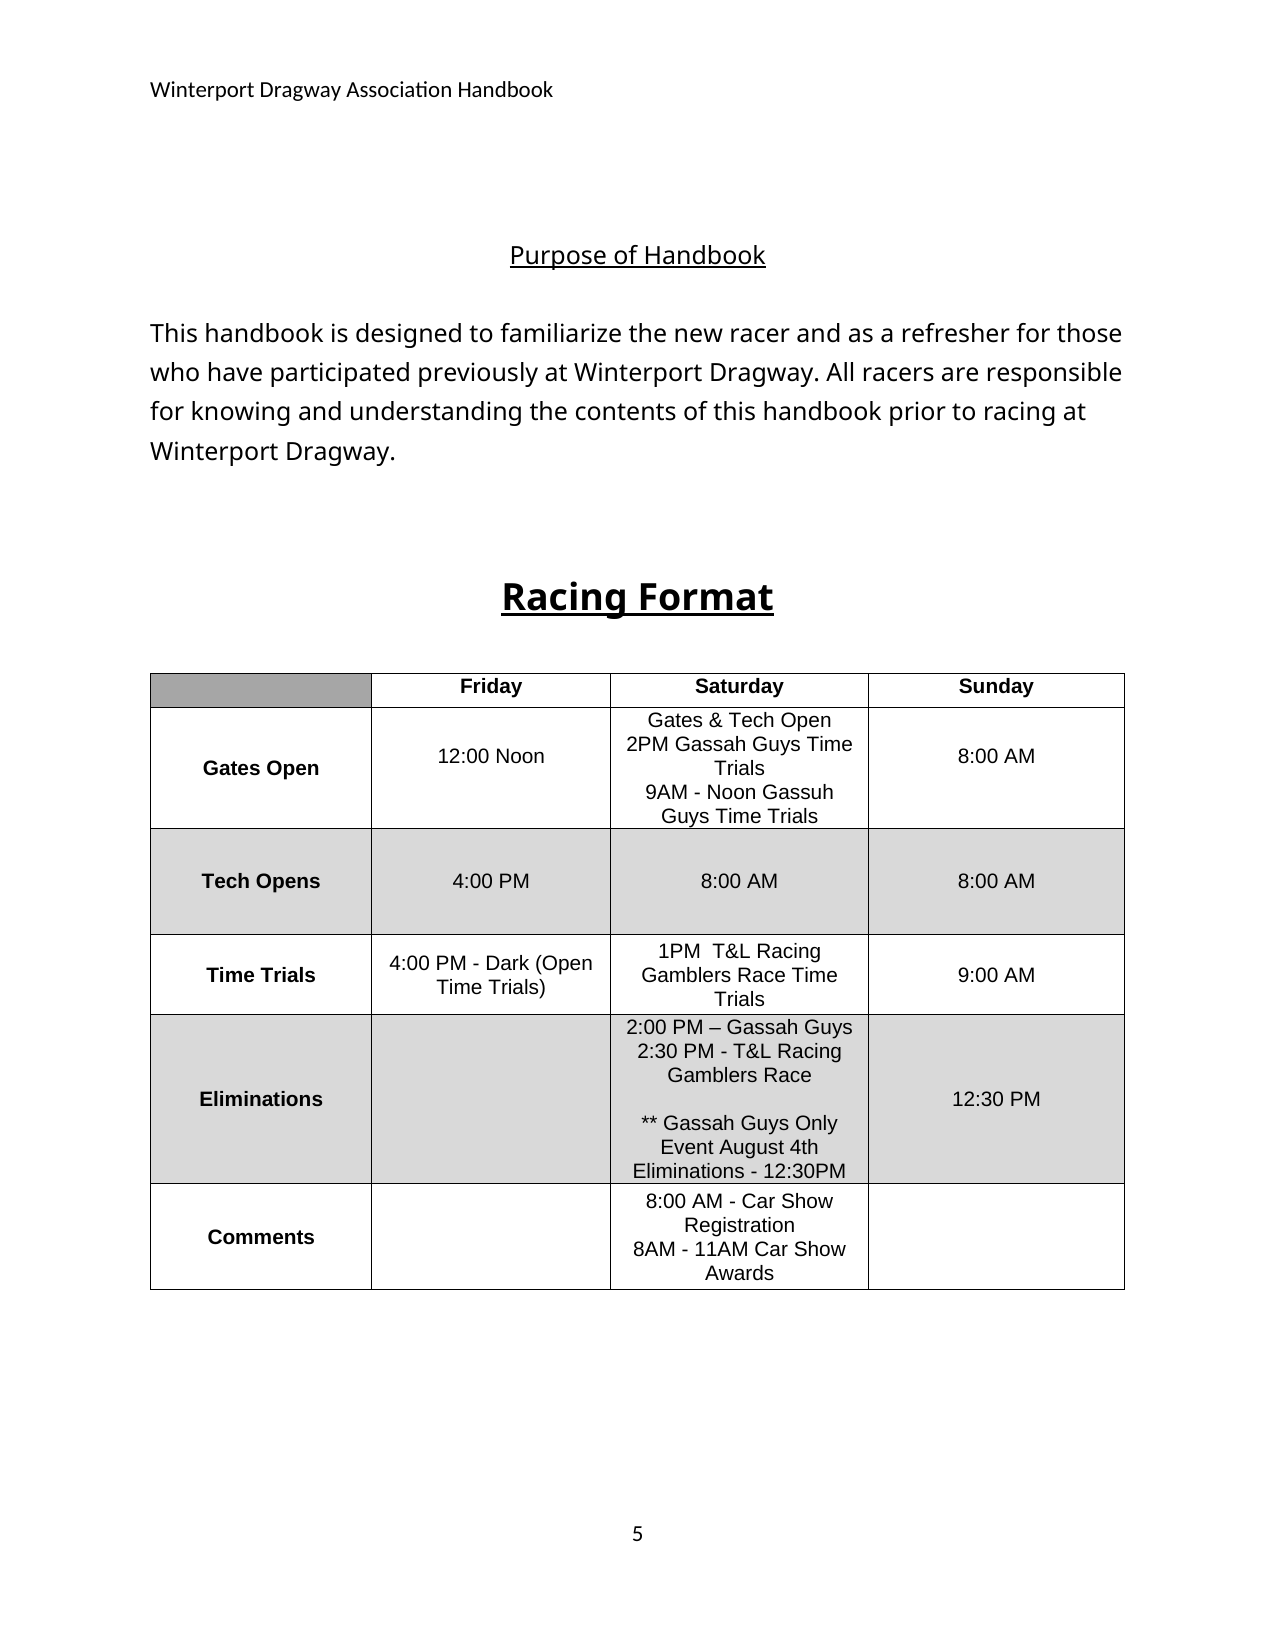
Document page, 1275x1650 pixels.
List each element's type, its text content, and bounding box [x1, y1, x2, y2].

text Purpose of Handbook [150, 237, 1125, 271]
text This handbook is designed to familiarize the new racer and as a refresher for those who have participated previously at Winterport Dragway. All racers are responsible for knowing and understanding the contents of this handbook prior to racing at Winterport Dragway. [150, 316, 1125, 467]
table_cell 8:00 AM [869, 829, 1124, 934]
text Racing Format [150, 570, 1125, 621]
table_cell Gates & Tech Open 2PM Gassah Guys Time Trials 9AM - Noon Gassuh Guys Time Trials [611, 708, 868, 827]
table_header Friday [372, 674, 610, 707]
table_cell Eliminations [151, 1015, 371, 1183]
table_cell 1PM T&L Racing Gamblers Race Time Trials [611, 935, 868, 1014]
table_cell Comments [151, 1184, 371, 1289]
table_cell Time Trials [151, 935, 371, 1014]
table_cell 12:00 Noon [372, 708, 610, 827]
table_cell Gates Open [151, 708, 371, 827]
table_header [151, 674, 371, 707]
table_cell 8:00 AM [611, 829, 868, 934]
table_cell 8:00 AM - Car Show Registration 8AM - 11AM Car Show Awards [611, 1184, 868, 1289]
table_cell 4:00 PM [372, 829, 610, 934]
table_cell Tech Opens [151, 829, 371, 934]
table_cell 8:00 AM [869, 708, 1124, 827]
table_cell [372, 1015, 610, 1183]
table_header Saturday [611, 674, 868, 707]
table_header Sunday [869, 674, 1124, 707]
table_cell 2:00 PM – Gassah Guys 2:30 PM - T&L Racing Gamblers Race ** Gassah Guys Only Event August 4th Eliminations - 12:30PM [611, 1015, 868, 1183]
table_cell [372, 1184, 610, 1289]
table_cell 9:00 AM [869, 935, 1124, 1014]
table_cell 4:00 PM - Dark (Open Time Trials) [372, 935, 610, 1014]
table_cell [869, 1184, 1124, 1289]
table_cell 12:30 PM [869, 1015, 1124, 1183]
